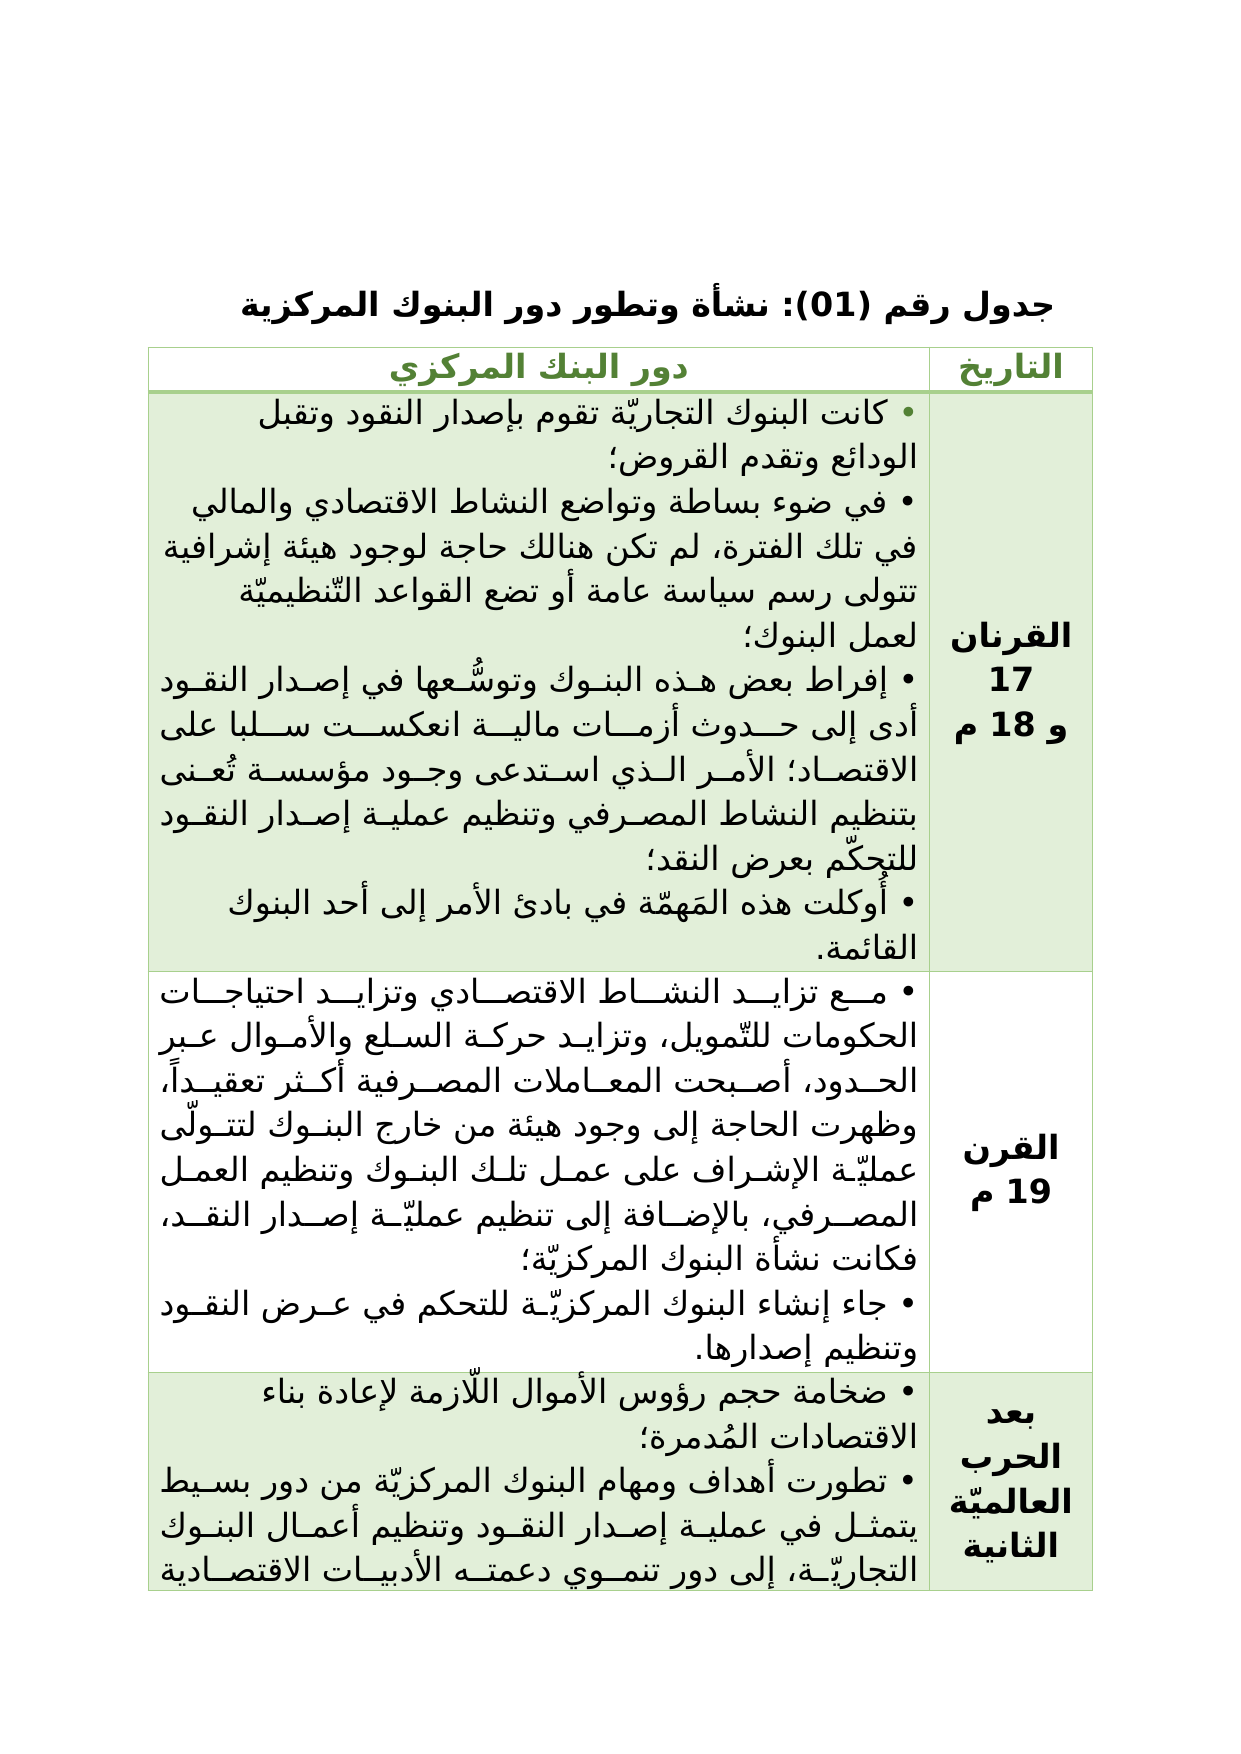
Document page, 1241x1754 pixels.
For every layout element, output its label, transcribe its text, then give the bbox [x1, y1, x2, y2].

table_header دور البنك المركزي [149, 348, 929, 390]
table_cell • مع تزايد النشاط الاقتصادي وتزايد احتياجات الحكومات للتّمويل، وتزايد حركة السلع والأموال عبر الحدود، أصبحت المعاملات المصرفية أكثر تعقيداً، وظهرت الحاجة إلى وجود هيئة من خارج البنوك لتتولّى عمليّة الإشراف على عمل تلك البنوك وتنظيم العمل المصرفي، بالإضافة إلى تنظيم عمليّة إصدار النقد، فكانت نشأة البنوك المركزيّة؛ • جاء إنشاء البنوك المركزيّة للتحكم في عرض النقود وتنظيم إصدارها. [149, 972, 929, 1372]
table_cell القرنان 17 و 18 م [930, 394, 1092, 971]
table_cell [930, 1373, 1092, 1590]
table_cell القرن 19 م [930, 972, 1092, 1372]
table_cell • كانت البنوك التجاريّة تقوم بإصدار النقود وتقبل الودائع وتقدم القروض؛ • في ضوء بساطة وتواضع النشاط الاقتصادي والمالي في تلك الفترة، لم تكن هنالك حاجة لوجود هيئة إشرافية تتولى رسم سياسة عامة أو تضع القواعد التّنظيميّة لعمل البنوك؛ • إفراط بعض هذه البنوك وتوسُّعها في إصدار النقود أدى إلى حدوث أزمات مالية انعكست سلبا على الاقتصاد؛ الأمر الذي استدعى وجود مؤسسة تُعنى بتنظيم النشاط المصرفي وتنظيم عملية إصدار النقود للتحكّم بعرض النقد؛ • أُوكلت هذه المَهمّة في بادئ الأمر إلى أحد البنوك القائمة. [149, 394, 929, 971]
text جدول رقم (01): نشأة وتطور دور البنوك المركزية [148, 285, 1055, 324]
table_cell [149, 1373, 929, 1590]
table_header التاريخ [930, 348, 1092, 390]
